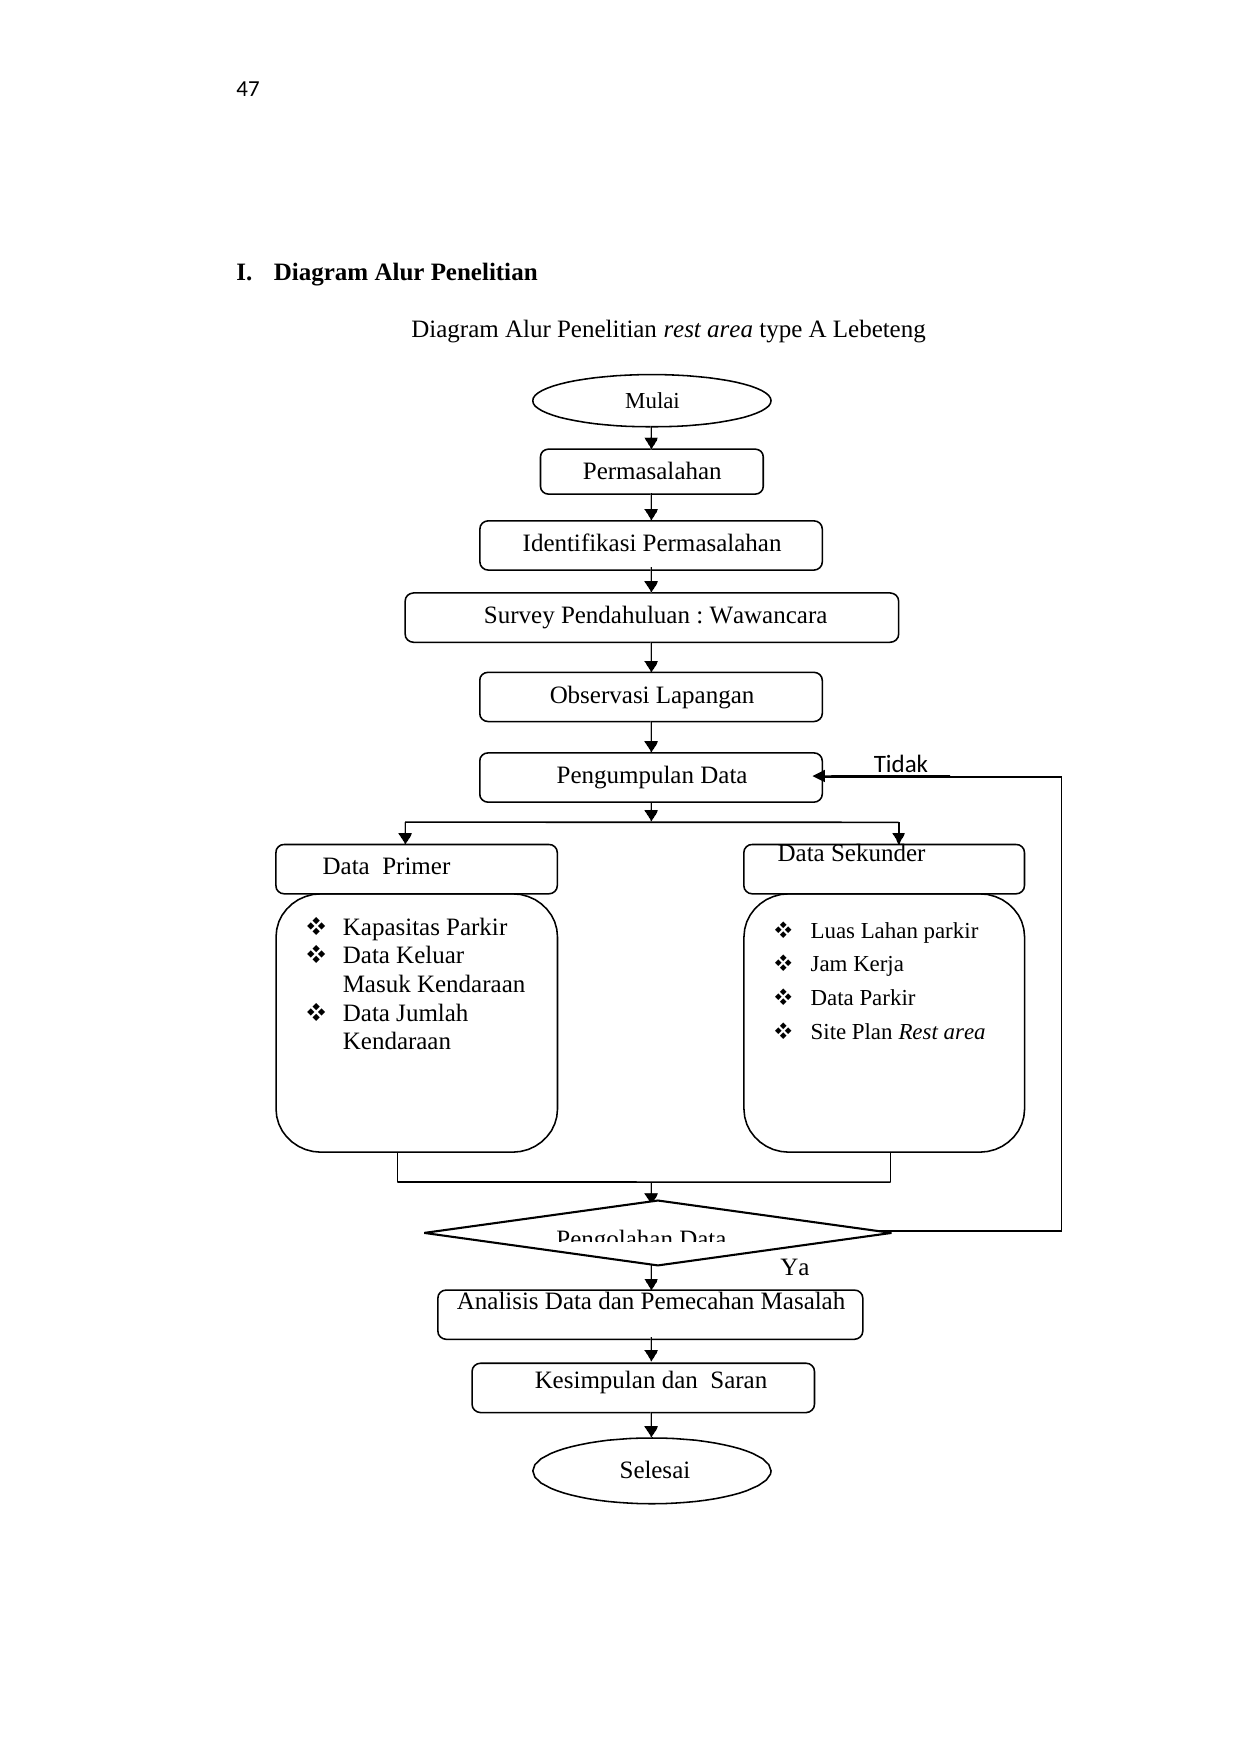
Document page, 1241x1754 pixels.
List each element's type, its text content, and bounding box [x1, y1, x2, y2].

picture [644, 642, 658, 671]
picture [644, 1412, 658, 1438]
picture [644, 1183, 658, 1201]
picture [644, 493, 658, 520]
picture [892, 822, 905, 843]
picture [644, 1265, 658, 1289]
picture [644, 803, 658, 821]
picture [398, 822, 412, 843]
picture [644, 1337, 658, 1362]
list Diagram Alur Penelitian rest area type A Lebeteng [274, 314, 1063, 343]
subtitle Diagram Alur Penelitian [236, 257, 1063, 286]
picture [644, 721, 658, 752]
picture [644, 567, 658, 593]
picture [644, 426, 658, 450]
